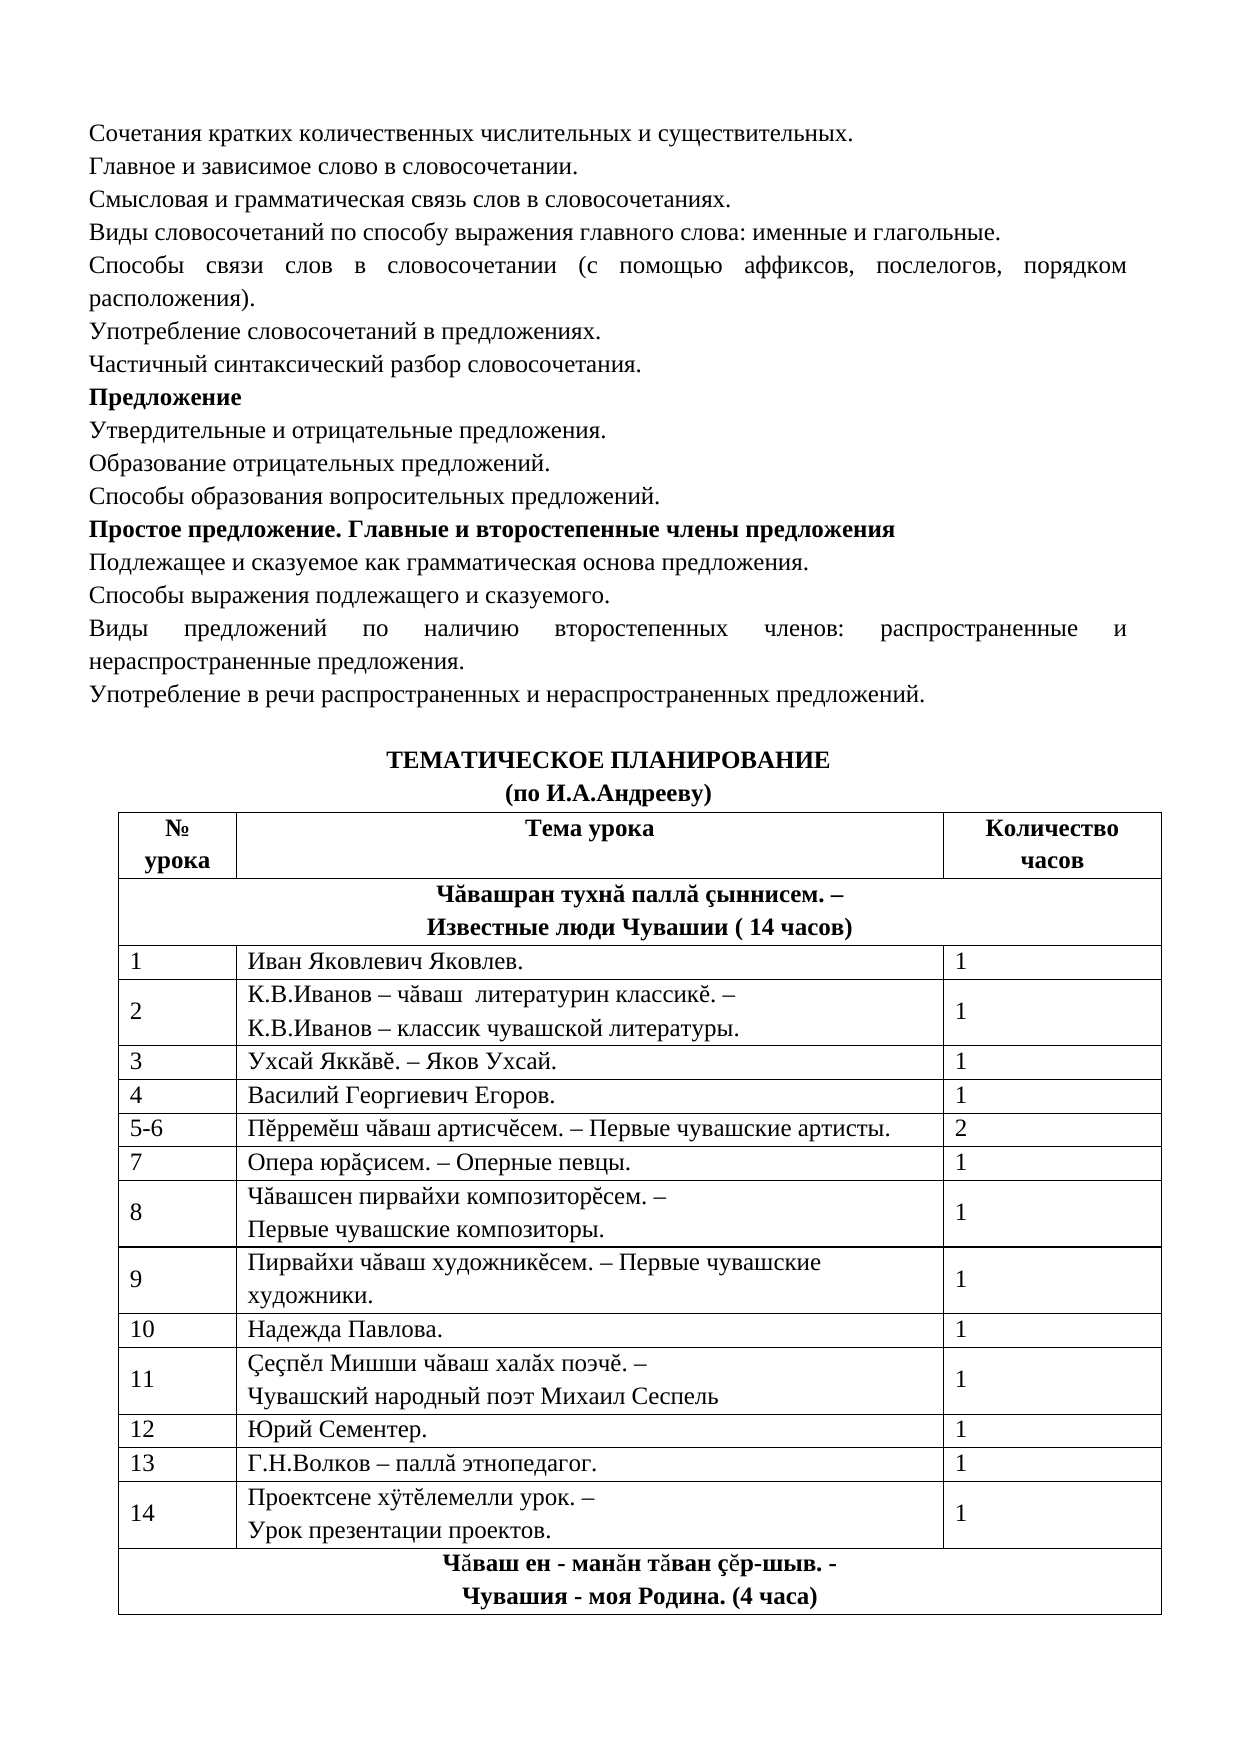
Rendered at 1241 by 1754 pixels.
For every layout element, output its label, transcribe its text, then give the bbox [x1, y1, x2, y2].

table_cell 1 [944, 946, 1161, 978]
table_cell Юрий Сементер. [237, 1415, 943, 1447]
table_cell 14 [119, 1482, 236, 1547]
table_cell Пĕрремĕш чăваш артисчĕсем. – Первые чувашские артисты. [237, 1114, 943, 1146]
text Главное и зависимое слово в словосочетании. [89, 151, 1128, 180]
table_cell 1 [944, 1348, 1161, 1413]
table_cell Çеçпĕл Мишши чăваш халăх поэчĕ. – Чувашский народный поэт Михаил Сеспель [237, 1348, 943, 1413]
text Виды предложений по наличию второстепенных членов: распространенные и нераспространенные предложения. [89, 613, 1128, 675]
table_cell 1 [119, 946, 236, 978]
text Подлежащее и сказуемое как грамматическая основа предложения. [89, 547, 1128, 576]
table_header № урока [119, 813, 236, 878]
text Предложение [89, 382, 1128, 411]
table_cell 10 [119, 1314, 236, 1347]
text ТЕМАТИЧЕСКОЕ ПЛАНИРОВАНИЕ [89, 746, 1128, 774]
text Простое предложение. Главные и второстепенные члены предложения [89, 514, 1128, 543]
text Сочетания кратких количественных числительных и существительных. [89, 118, 1128, 147]
table_cell Иван Яковлевич Яковлев. [237, 946, 943, 978]
table_cell 2 [944, 1114, 1161, 1146]
table_cell 2 [119, 980, 236, 1045]
text Виды словосочетаний по способу выражения главного слова: именные и глагольные. [89, 217, 1128, 246]
table_cell Проектсене хÿтĕлемелли урок. – Урок презентации проектов. [237, 1482, 943, 1547]
text Способы связи слов в словосочетании (с помощью аффиксов, послелогов, порядком расположения). [89, 250, 1128, 312]
table_cell 3 [119, 1046, 236, 1079]
table_cell 1 [944, 1080, 1161, 1112]
table_cell 1 [944, 1448, 1161, 1481]
table_cell Василий Георгиевич Егоров. [237, 1080, 943, 1112]
table_cell 12 [119, 1415, 236, 1447]
table_cell 5-6 [119, 1114, 236, 1146]
table_cell 1 [944, 1181, 1161, 1246]
table_cell 1 [944, 1147, 1161, 1180]
table_cell Ухсай Яккăвĕ. – Яков Ухсай. [237, 1046, 943, 1079]
table_cell 9 [119, 1248, 236, 1313]
table_cell Чăвашсен пирвайхи композиторĕсем. – Первые чувашские композиторы. [237, 1181, 943, 1246]
table_cell К.В.Иванов – чăваш литературин классикĕ. – К.В.Иванов – классик чувашской литературы. [237, 980, 943, 1045]
text Употребление в речи распространенных и нераспространенных предложений. [89, 679, 1128, 708]
table_cell 13 [119, 1448, 236, 1481]
table_cell 1 [944, 1415, 1161, 1447]
table_cell 11 [119, 1348, 236, 1413]
table_cell 1 [944, 1248, 1161, 1313]
table_cell 7 [119, 1147, 236, 1180]
table_cell Пирвайхи чăваш художникĕсем. – Первые чувашские художники. [237, 1248, 943, 1313]
table_cell 1 [944, 1482, 1161, 1547]
table_cell 1 [944, 980, 1161, 1045]
table_cell Г.Н.Волков – паллă этнопедагог. [237, 1448, 943, 1481]
table_cell Опера юрăçисем. – Оперные певцы. [237, 1147, 943, 1180]
table_cell Надежда Павлова. [237, 1314, 943, 1347]
table_cell 1 [944, 1314, 1161, 1347]
table_cell 4 [119, 1080, 236, 1112]
text Употребление словосочетаний в предложениях. [89, 316, 1128, 345]
table_cell Чăвашран тухнă паллă çыннисем. – Известные люди Чувашии ( 14 часов) [119, 879, 1161, 945]
text Образование отрицательных предложений. [89, 448, 1128, 477]
table_cell 8 [119, 1181, 236, 1246]
text Смысловая и грамматическая связь слов в словосочетаниях. [89, 184, 1128, 213]
text Способы образования вопросительных предложений. [89, 481, 1128, 510]
table_header Количество часов [944, 813, 1161, 878]
text Способы выражения подлежащего и сказуемого. [89, 580, 1128, 609]
table_header Тема урока [237, 813, 943, 878]
table_cell Чăваш ен - манăн тăван çĕр-шыв. - Чувашия - моя Родина. (4 часа) [119, 1549, 1161, 1614]
table_cell 1 [944, 1046, 1161, 1079]
text (по И.А.Андрееву) [89, 778, 1128, 807]
text Частичный синтаксический разбор словосочетания. [89, 349, 1128, 378]
text Утвердительные и отрицательные предложения. [89, 415, 1128, 444]
